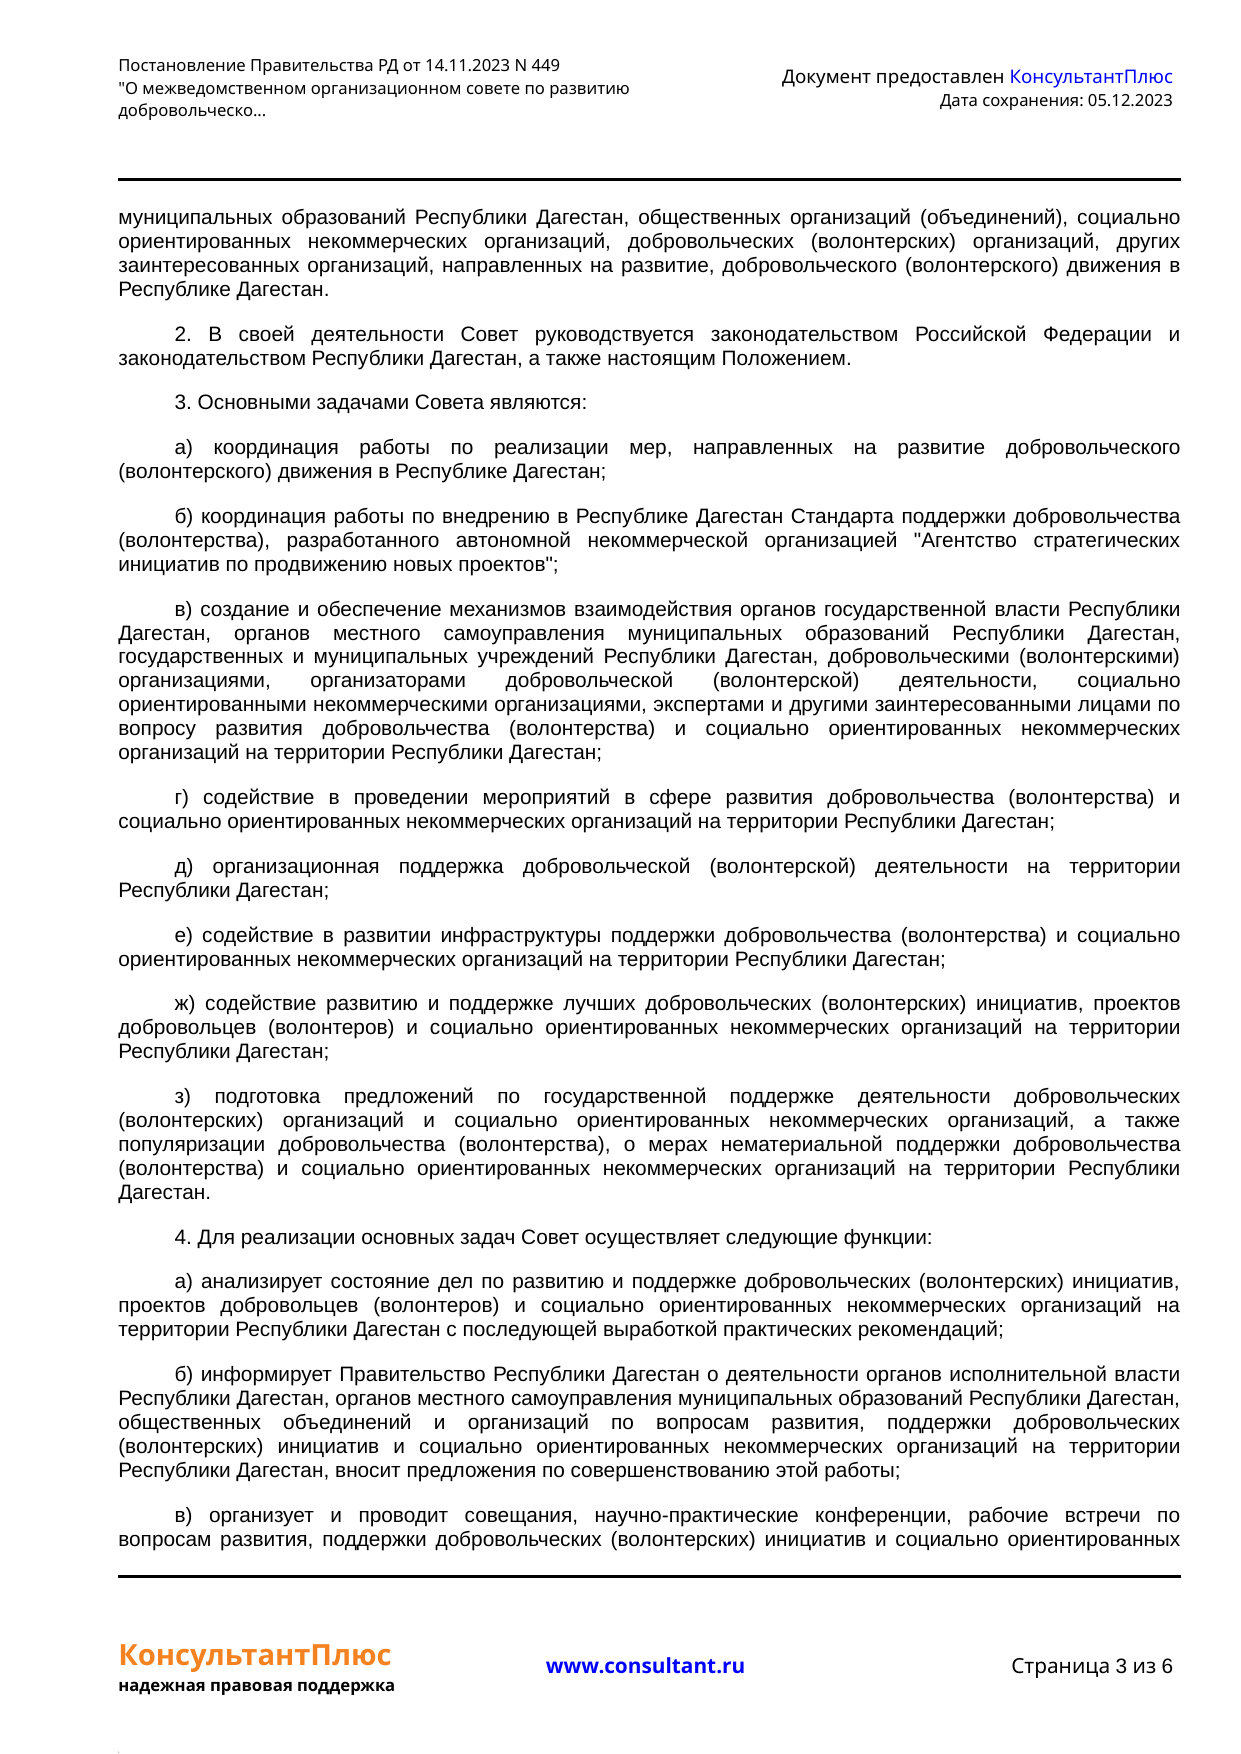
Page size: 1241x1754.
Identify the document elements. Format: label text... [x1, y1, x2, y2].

text б) информирует Правительство Республики Дагестан о деятельности органов исполнительной власти Республики Дагестан, органов местного самоуправления муниципальных образований Республики Дагестан, общественных объединений и организаций по вопросам развития, поддержки добровольческих (волонтерских) инициатив и социально ориентированных некоммерческих организаций на территории Республики Дагестан, вносит предложения по совершенствованию этой работы; [118, 1362, 1181, 1482]
text 2. В своей деятельности Совет руководствуется законодательством Российской Федерации и законодательством Республики Дагестан, а также настоящим Положением. [118, 321, 1181, 369]
text ж) содействие развитию и поддержке лучших добровольческих (волонтерских) инициатив, проектов добровольцев (волонтеров) и социально ориентированных некоммерческих организаций на территории Республики Дагестан; [118, 991, 1181, 1063]
text 4. Для реализации основных задач Совет осуществляет следующие функции: [118, 1224, 1181, 1248]
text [118, 205, 1181, 301]
text е) содействие в развитии инфраструктуры поддержки добровольчества (волонтерства) и социально ориентированных некоммерческих организаций на территории Республики Дагестан; [118, 922, 1181, 970]
text 3. Основными задачами Совета являются: [118, 390, 1181, 414]
text в) создание и обеспечение механизмов взаимодействия органов государственной власти Республики Дагестан, органов местного самоуправления муниципальных образований Республики Дагестан, государственных и муниципальных учреждений Республики Дагестан, добровольческими (волонтерскими) организациями, организаторами добровольческой (волонтерской) деятельности, социально ориентированными некоммерческими организациями, экспертами и другими заинтересованными лицами по вопросу развития добровольчества (волонтерства) и социально ориентированных некоммерческих организаций на территории Республики Дагестан; [118, 596, 1181, 764]
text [118, 1503, 1181, 1551]
text б) координация работы по внедрению в Республике Дагестан Стандарта поддержки добровольчества (волонтерства), разработанного автономной некоммерческой организацией "Агентство стратегических инициатив по продвижению новых проектов"; [118, 504, 1181, 576]
text г) содействие в проведении мероприятий в сфере развития добровольчества (волонтерства) и социально ориентированных некоммерческих организаций на территории Республики Дагестан; [118, 785, 1181, 833]
text а) анализирует состояние дел по развитию и поддержке добровольческих (волонтерских) инициатив, проектов добровольцев (волонтеров) и социально ориентированных некоммерческих организаций на территории Республики Дагестан с последующей выработкой практических рекомендаций; [118, 1269, 1181, 1341]
text з) подготовка предложений по государственной поддержке деятельности добровольческих (волонтерских) организаций и социально ориентированных некоммерческих организаций, а также популяризации добровольчества (волонтерства), о мерах нематериальной поддержки добровольчества (волонтерства) и социально ориентированных некоммерческих организаций на территории Республики Дагестан. [118, 1084, 1181, 1204]
text а) координация работы по реализации мер, направленных на развитие добровольческого (волонтерского) движения в Республике Дагестан; [118, 435, 1181, 483]
text д) организационная поддержка добровольческой (волонтерской) деятельности на территории Республики Дагестан; [118, 854, 1181, 902]
